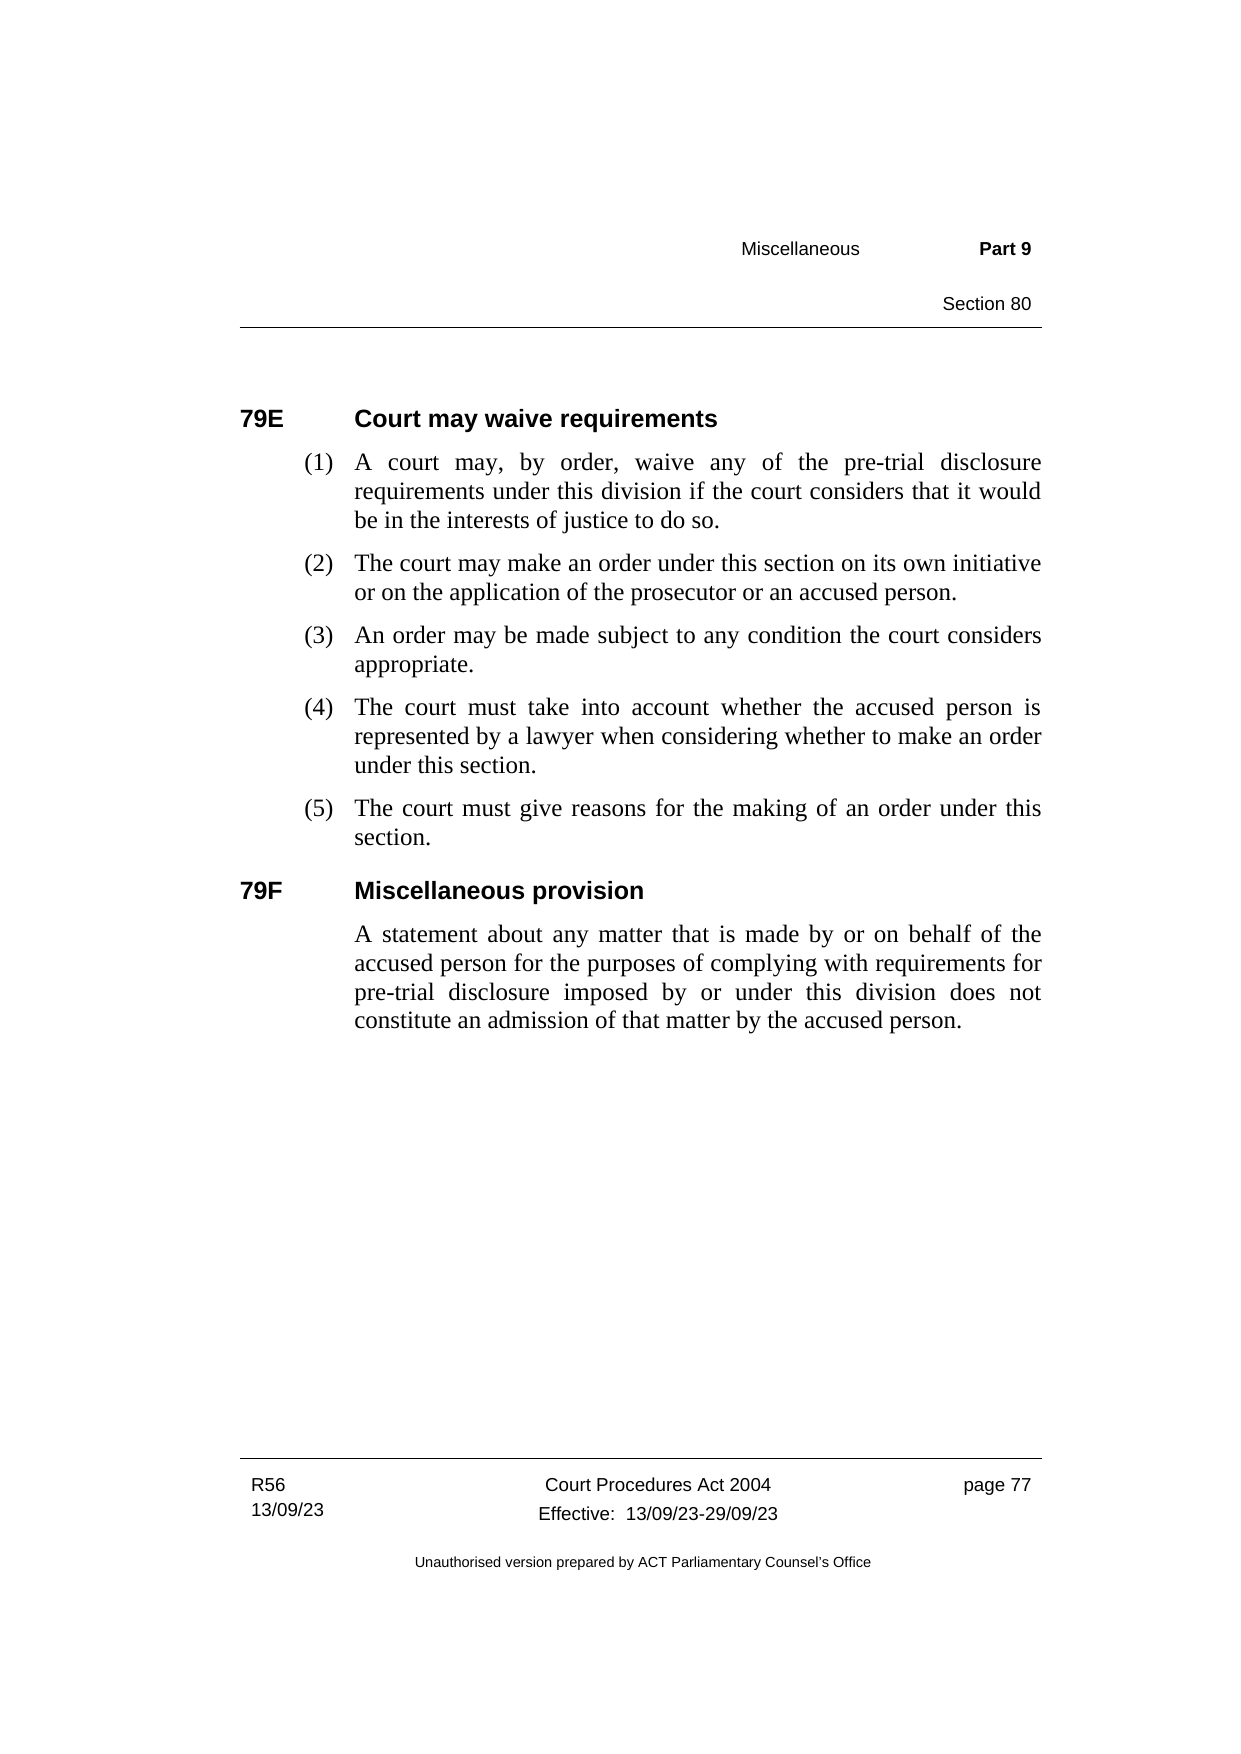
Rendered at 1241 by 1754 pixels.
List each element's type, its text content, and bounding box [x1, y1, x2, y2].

text (3) An order may be made subject to any condition the court considers appropriate. [239, 620, 1042, 678]
text (1) A court may, by order, waive any of the pre-trial disclosure requirements under this division if the court considers that it would be in the interests of justice to do so. [239, 447, 1042, 534]
text 79E Court may waive requirements [239, 404, 1042, 433]
text (2) The court may make an order under this section on its own initiative or on the application of the prosecutor or an accused person. [239, 548, 1042, 606]
text 79F Miscellaneous provision [239, 876, 1042, 904]
text (4) The court must take into account whether the accused person is represented by a lawyer when considering whether to make an order under this section. [239, 692, 1042, 779]
text A statement about any matter that is made by or on behalf of the accused person for the purposes of complying with requirements for pre-trial disclosure imposed by or under this division does not constitute an admission of that matter by the accused person. [354, 919, 1042, 1034]
text (5) The court must give reasons for the making of an order under this section. [239, 793, 1042, 851]
